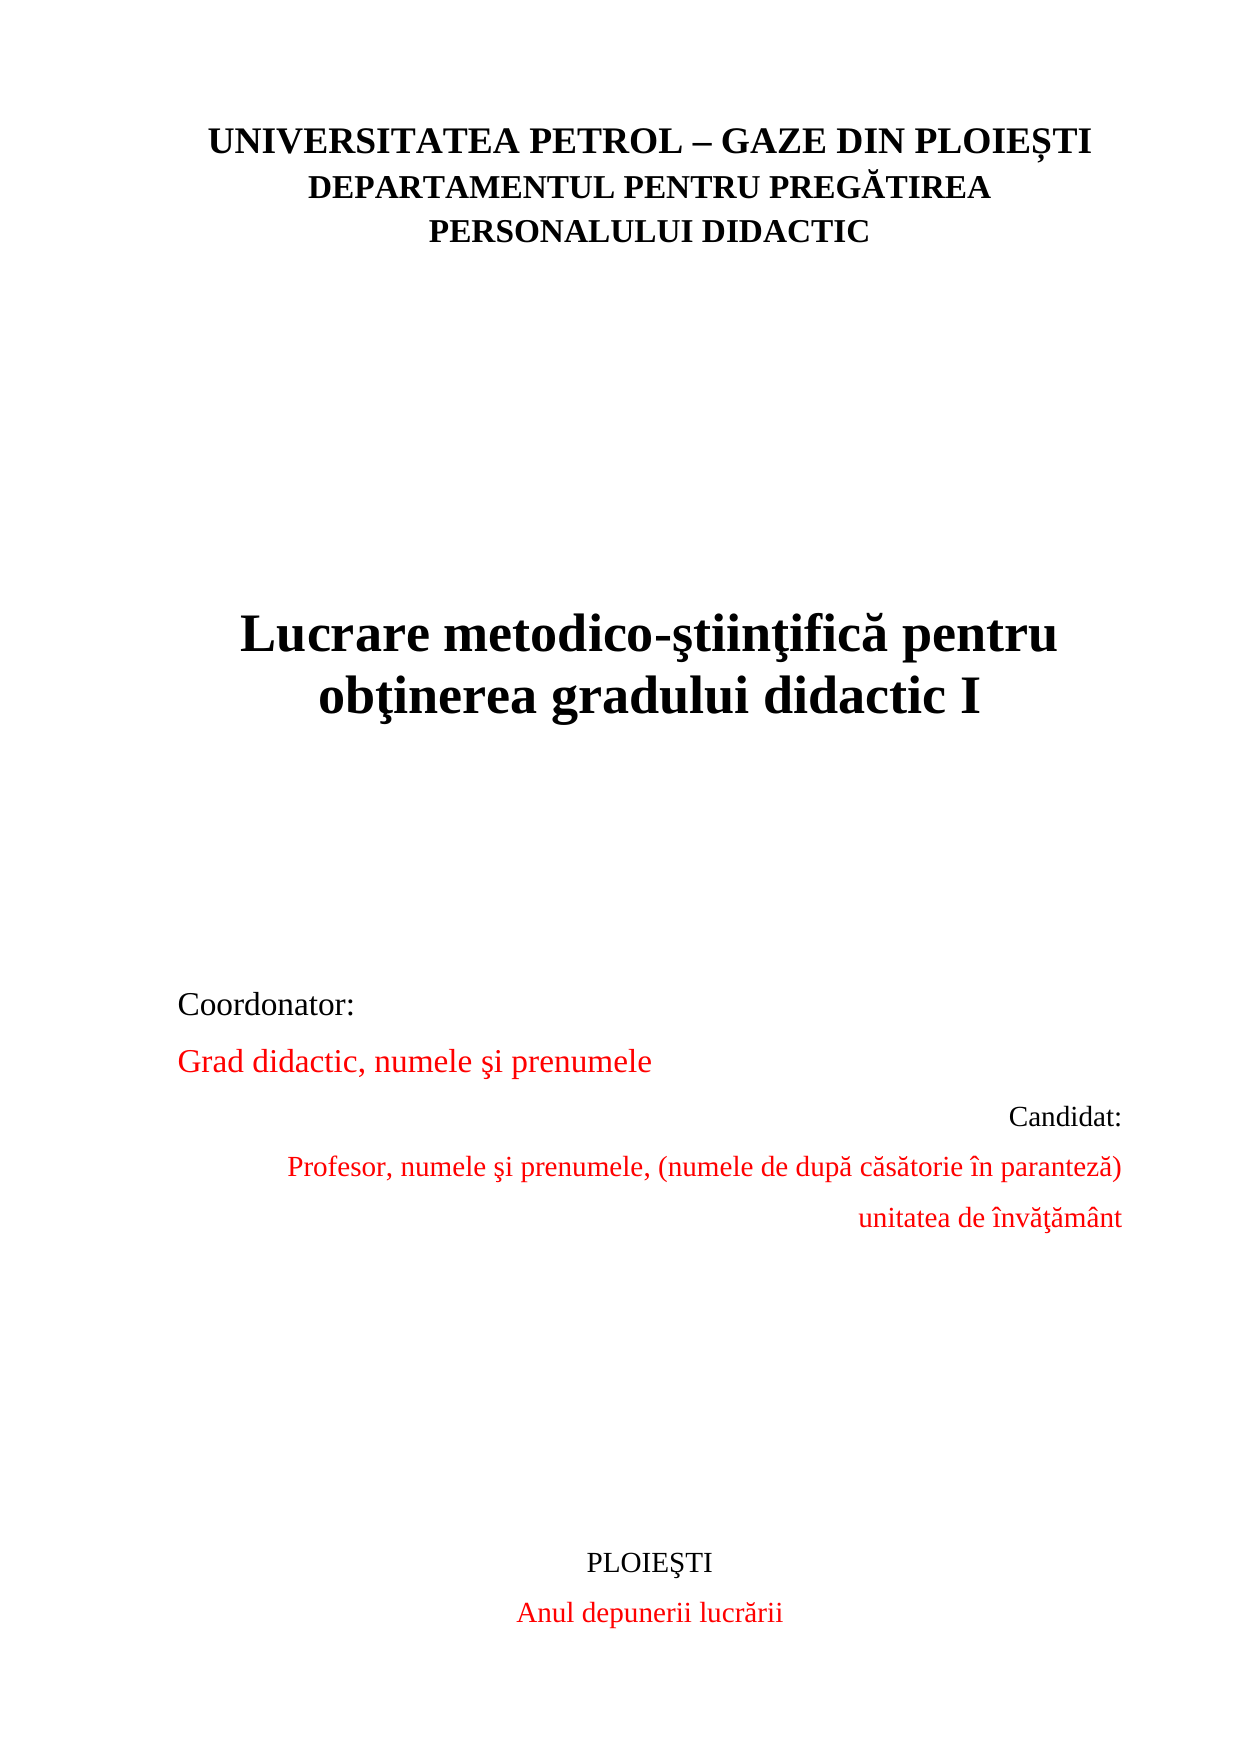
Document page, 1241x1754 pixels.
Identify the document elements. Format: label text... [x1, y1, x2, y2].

text Lucrare metodico-ştiinţifică pentru obţinerea gradului didactic I [177, 601, 1122, 725]
text unitatea de învăţământ [177, 1200, 1122, 1233]
text UNIVERSITATEA PETROL – GAZE DIN PLOIEȘTI [177, 118, 1122, 161]
text Anul depunerii lucrării [177, 1595, 1122, 1629]
text PLOIEŞTI [177, 1545, 1122, 1578]
text Coordonator: [177, 984, 1122, 1022]
text Profesor, numele şi prenumele, (numele de după căsătorie în paranteză) [177, 1149, 1122, 1183]
text Candidat: [177, 1099, 1122, 1133]
text DEPARTAMENTUL PENTRU PREGĂTIREA PERSONALULUI DIDACTIC [177, 168, 1122, 250]
text Grad didactic, numele şi prenumele [177, 1042, 1122, 1080]
